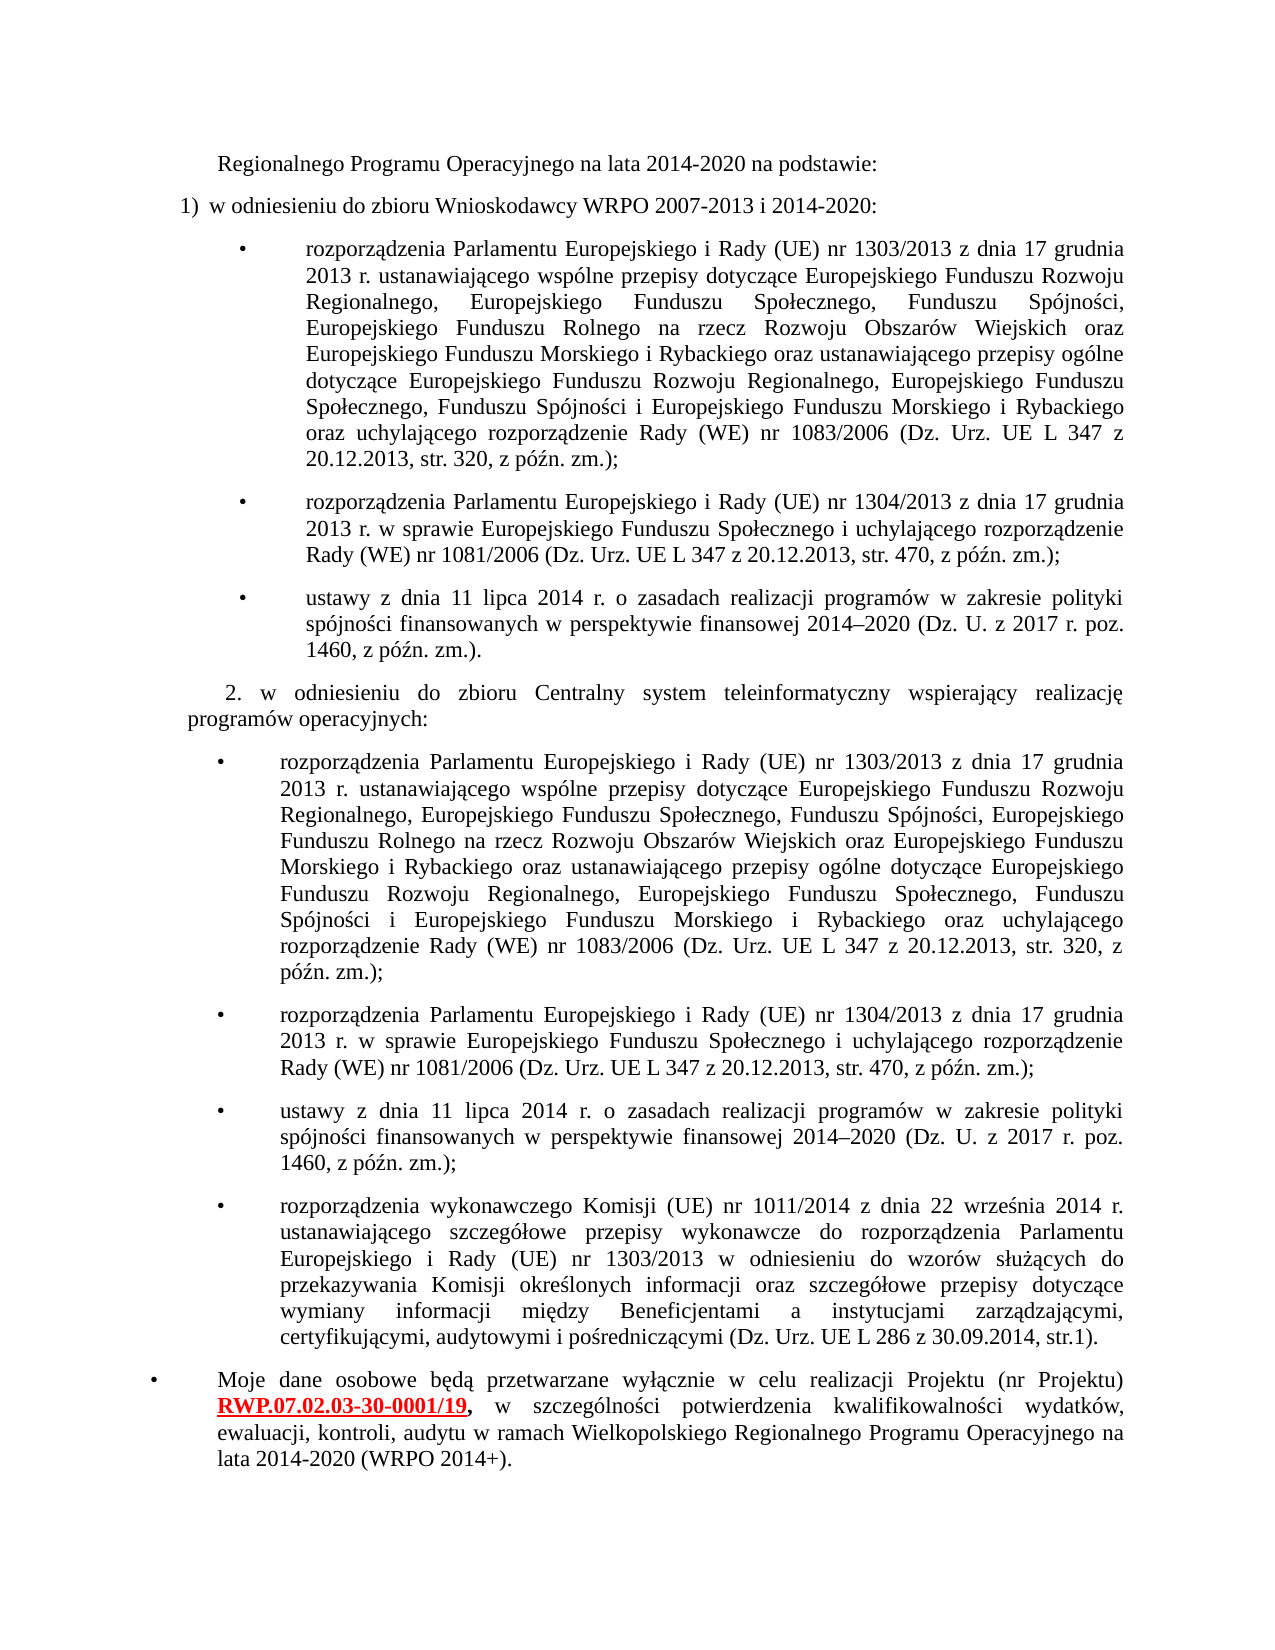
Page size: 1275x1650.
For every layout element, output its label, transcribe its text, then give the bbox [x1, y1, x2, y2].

list Moje dane osobowe będą przetwarzane wyłącznie w celu realizacji Projektu (nr Projektu) RWP.07.02.03-30-0001/19, w szczególności potwierdzenia kwalifikowalności wydatków, ewaluacji, kontroli, audytu w ramach Wielkopolskiego Regionalnego Programu Operacyjnego na lata 2014-2020 (WRPO 2014+). [150, 1367, 1125, 1472]
list ustawy z dnia 11 lipca 2014 r. o zasadach realizacji programów w zakresie polityki spójności finansowanych w perspektywie finansowej 2014–2020 (Dz. U. z 2017 r. poz. 1460, z późn. zm.). [238, 584, 1125, 663]
list rozporządzenia Parlamentu Europejskiego i Rady (UE) nr 1304/2013 z dnia 17 grudnia 2013 r. w sprawie Europejskiego Funduszu Społecznego i uchylającego rozporządzenie Rady (WE) nr 1081/2006 (Dz. Urz. UE L 347 z 20.12.2013, str. 470, z późn. zm.); [217, 1002, 1125, 1080]
text 1) w odniesieniu do zbioru Wnioskodawcy WRPO 2007-2013 i 2014-2020: [179, 193, 1125, 219]
list rozporządzenia Parlamentu Europejskiego i Rady (UE) nr 1303/2013 z dnia 17 grudnia 2013 r. ustanawiającego wspólne przepisy dotyczące Europejskiego Funduszu Rozwoju Regionalnego, Europejskiego Funduszu Społecznego, Funduszu Spójności, Europejskiego Funduszu Rolnego na rzecz Rozwoju Obszarów Wiejskich oraz Europejskiego Funduszu Morskiego i Rybackiego oraz ustanawiającego przepisy ogólne dotyczące Europejskiego Funduszu Rozwoju Regionalnego, Europejskiego Funduszu Społecznego, Funduszu Spójności i Europejskiego Funduszu Morskiego i Rybackiego oraz uchylającego rozporządzenie Rady (WE) nr 1083/2006 (Dz. Urz. UE L 347 z 20.12.2013, str. 320, z późn. zm.); [217, 749, 1125, 985]
list rozporządzenia Parlamentu Europejskiego i Rady (UE) nr 1304/2013 z dnia 17 grudnia 2013 r. w sprawie Europejskiego Funduszu Społecznego i uchylającego rozporządzenie Rady (WE) nr 1081/2006 (Dz. Urz. UE L 347 z 20.12.2013, str. 470, z późn. zm.); [238, 489, 1125, 567]
text 2. w odniesieniu do zbioru Centralny system teleinformatyczny wspierający realizację programów operacyjnych: [187, 679, 1125, 732]
list rozporządzenia wykonawczego Komisji (UE) nr 1011/2014 z dnia 22 września 2014 r. ustanawiającego szczegółowe przepisy wykonawcze do rozporządzenia Parlamentu Europejskiego i Rady (UE) nr 1303/2013 w odniesieniu do wzorów służących do przekazywania Komisji określonych informacji oraz szczegółowe przepisy dotyczące wymiany informacji między Beneficjentami a instytucjami zarządzającymi, certyfikującymi, audytowymi i pośredniczącymi (Dz. Urz. UE L 286 z 30.09.2014, str.1). [217, 1192, 1125, 1350]
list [150, 150, 1125, 176]
list rozporządzenia Parlamentu Europejskiego i Rady (UE) nr 1303/2013 z dnia 17 grudnia 2013 r. ustanawiającego wspólne przepisy dotyczące Europejskiego Funduszu Rozwoju Regionalnego, Europejskiego Funduszu Społecznego, Funduszu Spójności, Europejskiego Funduszu Rolnego na rzecz Rozwoju Obszarów Wiejskich oraz Europejskiego Funduszu Morskiego i Rybackiego oraz ustanawiającego przepisy ogólne dotyczące Europejskiego Funduszu Rozwoju Regionalnego, Europejskiego Funduszu Społecznego, Funduszu Spójności i Europejskiego Funduszu Morskiego i Rybackiego oraz uchylającego rozporządzenie Rady (WE) nr 1083/2006 (Dz. Urz. UE L 347 z 20.12.2013, str. 320, z późn. zm.); [238, 236, 1125, 472]
list ustawy z dnia 11 lipca 2014 r. o zasadach realizacji programów w zakresie polityki spójności finansowanych w perspektywie finansowej 2014–2020 (Dz. U. z 2017 r. poz. 1460, z późn. zm.); [217, 1097, 1125, 1176]
